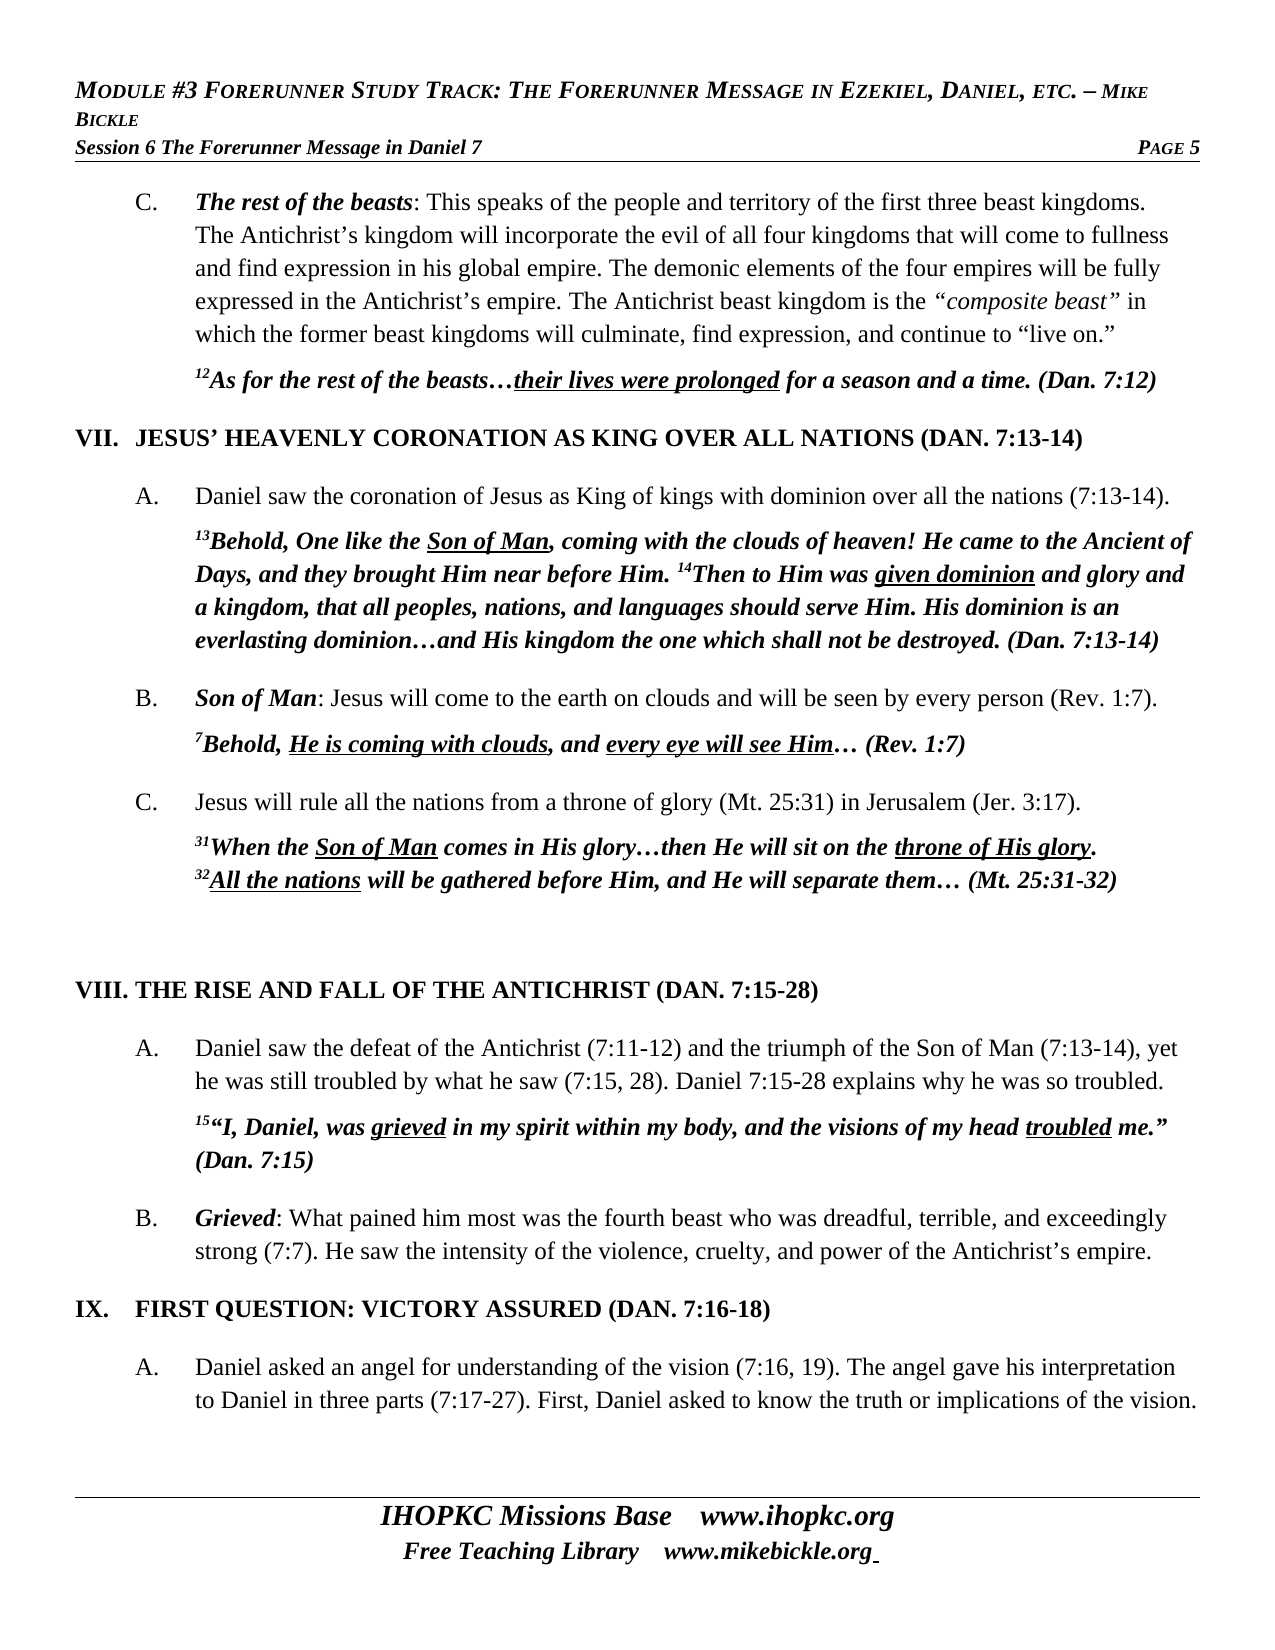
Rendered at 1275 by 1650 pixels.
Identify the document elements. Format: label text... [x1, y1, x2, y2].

text 13Behold, One like the Son of Man, coming with the clouds of heaven! He came to the Ancient of Days, and they brought Him near before Him. 14Then to Him was given dominion and glory and a kingdom, that all peoples, nations, and languages should serve Him. His dominion is an everlasting dominion…and His kingdom the one which shall not be destroyed. (Dan. 7:13-14) [195, 526, 1200, 654]
text Daniel asked an angel for understanding of the vision (7:16, 19). The angel gave his interpretation to Daniel in three parts (7:17-27). First, Daniel asked to know the truth or implications of the vision. [135, 1352, 1200, 1447]
text The Rise and Fall of the Antichrist (Dan. 7:15-28) [75, 975, 1200, 1004]
text Daniel saw the defeat of the Antichrist (7:11-12) and the triumph of the Son of Man (7:13-14), yet he was still troubled by what he saw (7:15, 28). Daniel 7:15-28 explains why he was so troubled. [135, 1033, 1200, 1095]
text Jesus will rule all the nations from a throne of glory (Mt. 25:31) in Jerusalem (Jer. 3:17). [135, 787, 1200, 816]
text Jesus’ heavenly coronation as King over all nations (Dan. 7:13-14) [75, 423, 1200, 452]
text 12As for the rest of the beasts…their lives were prolonged for a season and a time. (Dan. 7:12) [195, 365, 1200, 393]
text Son of Man: Jesus will come to the earth on clouds and will be seen by every person (Rev. 1:7). [135, 683, 1200, 712]
text The rest of the beasts: This speaks of the people and territory of the first three beast kingdoms. The Antichrist’s kingdom will incorporate the evil of all four kingdoms that will come to fullness and find expression in his global empire. The demonic elements of the four empires will be fully expressed in the Antichrist’s empire. The Antichrist beast kingdom is the “composite beast” in which the former beast kingdoms will culminate, find expression, and continue to “live on.” [135, 187, 1200, 348]
text 31When the Son of Man comes in His glory…then He will sit on the throne of His glory. 32All the nations will be gathered before Him, and He will separate them… (Mt. 25:31-32) [195, 832, 1200, 894]
text Daniel saw the coronation of Jesus as King of kings with dominion over all the nations (7:13-14). [135, 481, 1200, 509]
text 15“I, Daniel, was grieved in my spirit within my body, and the visions of my head troubled me.” (Dan. 7:15) [195, 1112, 1200, 1174]
text Grieved: What pained him most was the fourth beast who was dreadful, terrible, and exceedingly strong (7:7). He saw the intensity of the violence, cruelty, and power of the Antichrist’s empire. [135, 1203, 1200, 1265]
text 7Behold, He is coming with clouds, and every eye will see Him… (Rev. 1:7) [195, 729, 1200, 758]
text first Question: Victory Assured (Dan. 7:16-18) [75, 1294, 1200, 1323]
